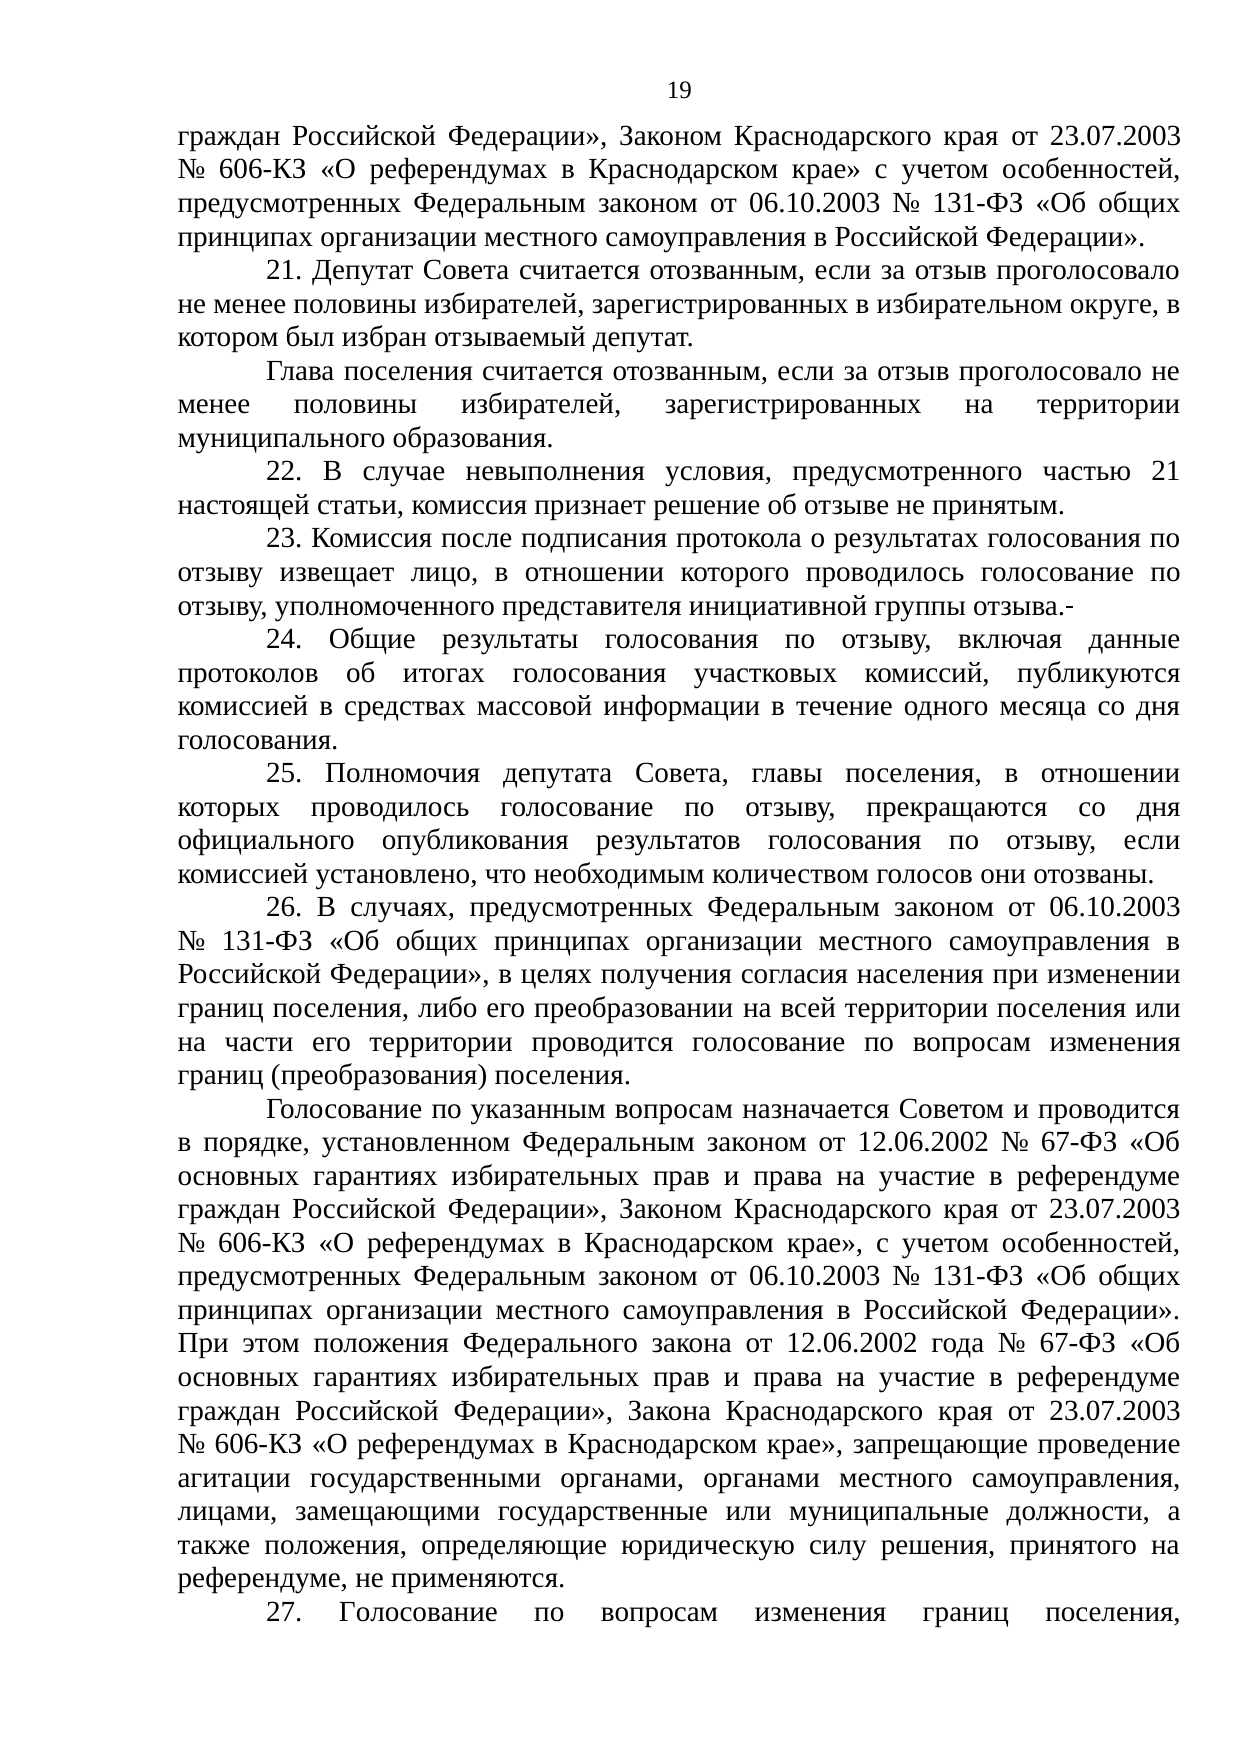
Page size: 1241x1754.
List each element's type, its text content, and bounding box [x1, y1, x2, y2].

text Глава поселения считается отозванным, если за отзыв проголосовало не менее половины избирателей, зарегистрированных на территории муниципального образования. [177, 353, 1181, 453]
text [177, 118, 1181, 252]
text Голосование по указанным вопросам назначается Советом и проводится в порядке, установленном Федеральным законом от 12.06.2002 № 67-ФЗ «Об основных гарантиях избирательных прав и права на участие в референдуме граждан Российской Федерации», Законом Краснодарского края от 23.07.2003 № 606-КЗ «О референдумах в Краснодарском крае», с учетом особенностей, предусмотренных Федеральным законом от 06.10.2003 № 131-ФЗ «Об общих принципах организации местного самоуправления в Российской Федерации». При этом положения Федерального закона от 12.06.2002 года № 67-ФЗ «Об основных гарантиях избирательных прав и права на участие в референдуме граждан Российской Федерации», Закона Краснодарского края от 23.07.2003 № 606-КЗ «О референдумах в Краснодарском крае», запрещающие проведение агитации государственными органами, органами местного самоуправления, лицами, замещающими государственные или муниципальные должности, а также положения, определяющие юридическую силу решения, принятого на референдуме, не применяются. [177, 1091, 1181, 1594]
text 25. Полномочия депутата Совета, главы поселения, в отношении которых проводилось голосование по отзыву, прекращаются со дня официального опубликования результатов голосования по отзыву, если комиссией установлено, что необходимым количеством голосов они отозваны. [177, 755, 1181, 889]
text 26. В случаях, предусмотренных Федеральным законом от 06.10.2003 № 131-ФЗ «Об общих принципах организации местного самоуправления в Российской Федерации», в целях получения согласия населения при изменении границ поселения, либо его преобразовании на всей территории поселения или на части его территории проводится голосование по вопросам изменения границ (преобразования) поселения. [177, 889, 1181, 1091]
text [177, 1594, 1181, 1627]
text 22. В случае невыполнения условия, предусмотренного частью 21 настоящей статьи, комиссия признает решение об отзыве не принятым. [177, 453, 1181, 521]
text 21. Депутат Совета считается отозванным, если за отзыв проголосовало не менее половины избирателей, зарегистрированных в избирательном округе, в котором был избран отзываемый депутат. [177, 252, 1181, 353]
text 24. Общие результаты голосования по отзыву, включая данные протоколов об итогах голосования участковых комиссий, публикуются комиссией в средствах массовой информации в течение одного месяца со дня голосования. [177, 621, 1181, 755]
text 23. Комиссия после подписания протокола о результатах голосования по отзыву извещает лицо, в отношении которого проводилось голосование по отзыву, уполномоченного представителя инициативной группы отзыва. [177, 521, 1181, 621]
